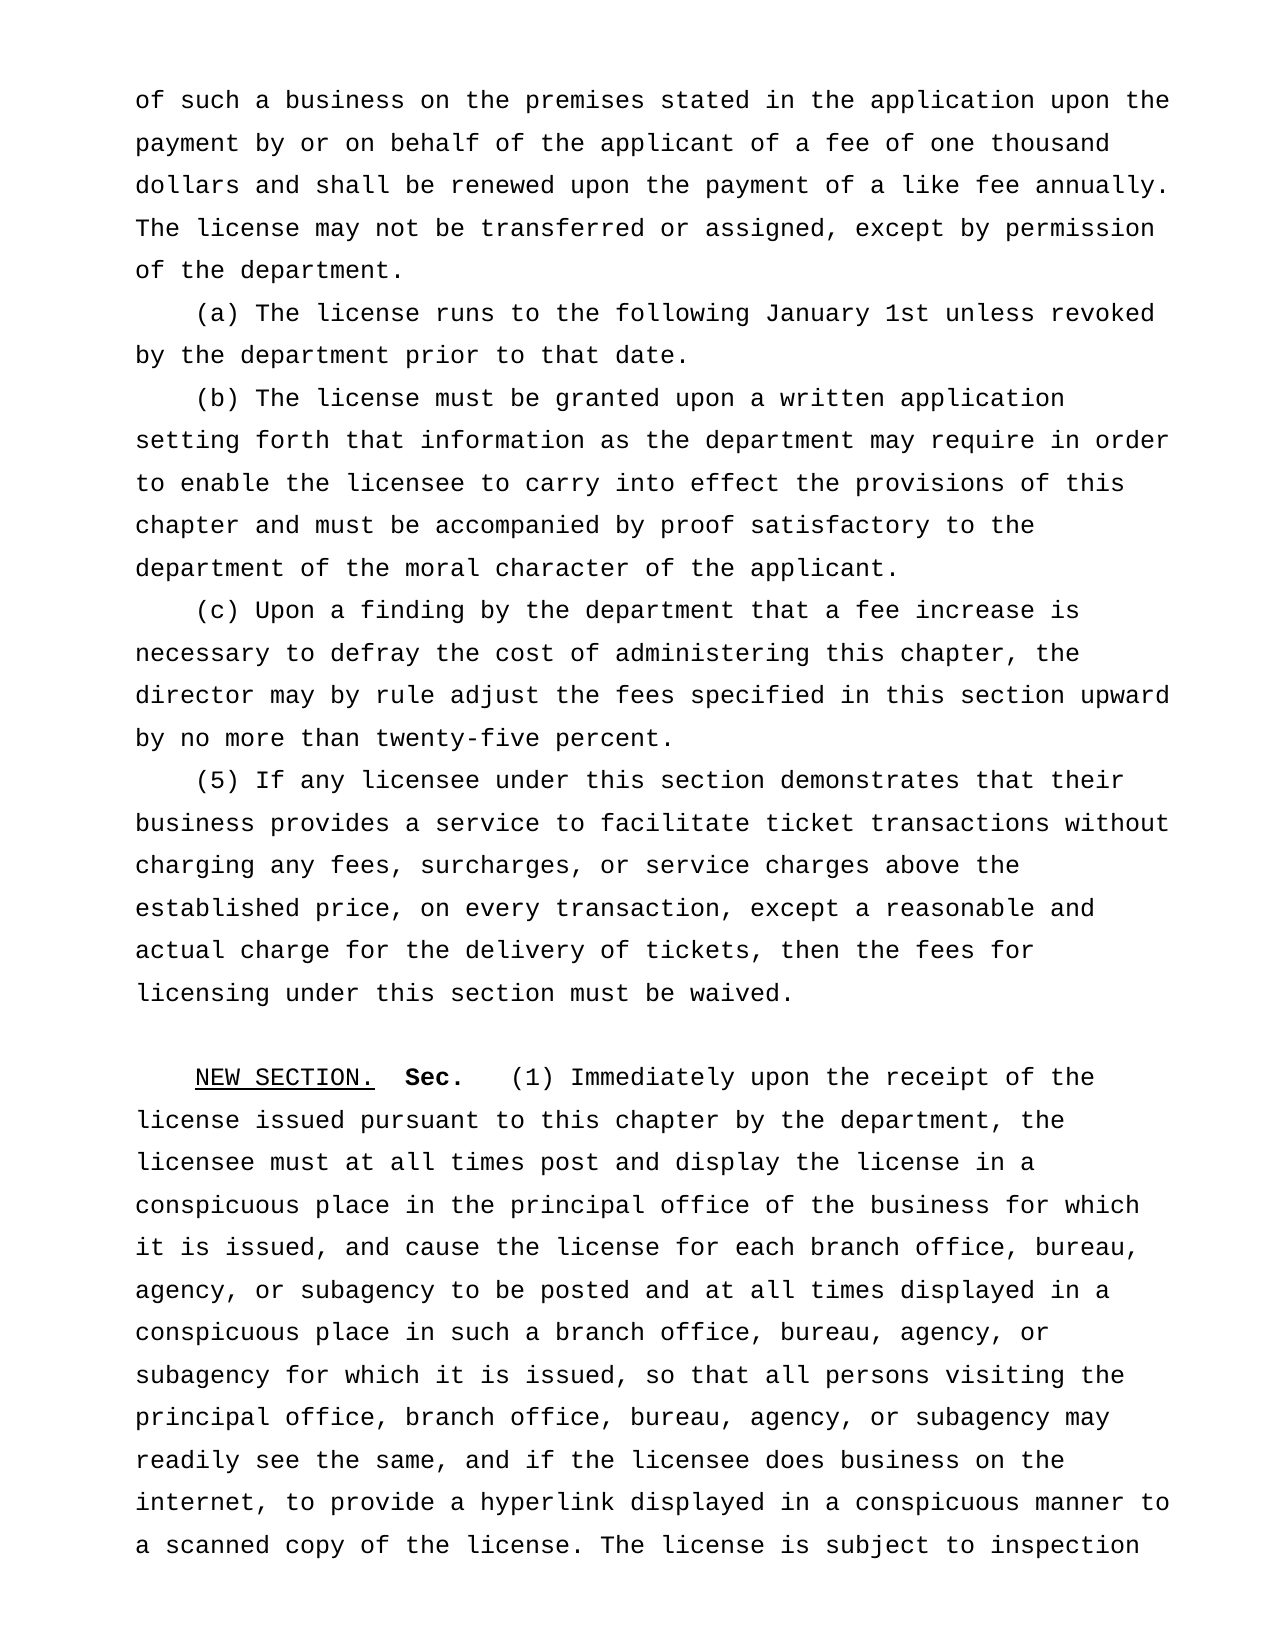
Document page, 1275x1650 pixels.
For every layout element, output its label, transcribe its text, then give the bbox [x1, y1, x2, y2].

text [135, 75, 1170, 287]
text (c) Upon a finding by the department that a fee increase is necessary to defray the cost of administering this chapter, the director may by rule adjust the fees specified in this section upward by no more than twenty-five percent. [135, 585, 1170, 755]
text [135, 1052, 1170, 1562]
text (5) If any licensee under this section demonstrates that their business provides a service to facilitate ticket transactions without charging any fees, surcharges, or service charges above the established price, on every transaction, except a reasonable and actual charge for the delivery of tickets, then the fees for licensing under this section must be waived. [135, 755, 1170, 1010]
text (a) The license runs to the following January 1st unless revoked by the department prior to that date. [135, 287, 1170, 372]
text (b) The license must be granted upon a written application setting forth that information as the department may require in order to enable the licensee to carry into effect the provisions of this chapter and must be accompanied by proof satisfactory to the department of the moral character of the applicant. [135, 372, 1170, 585]
